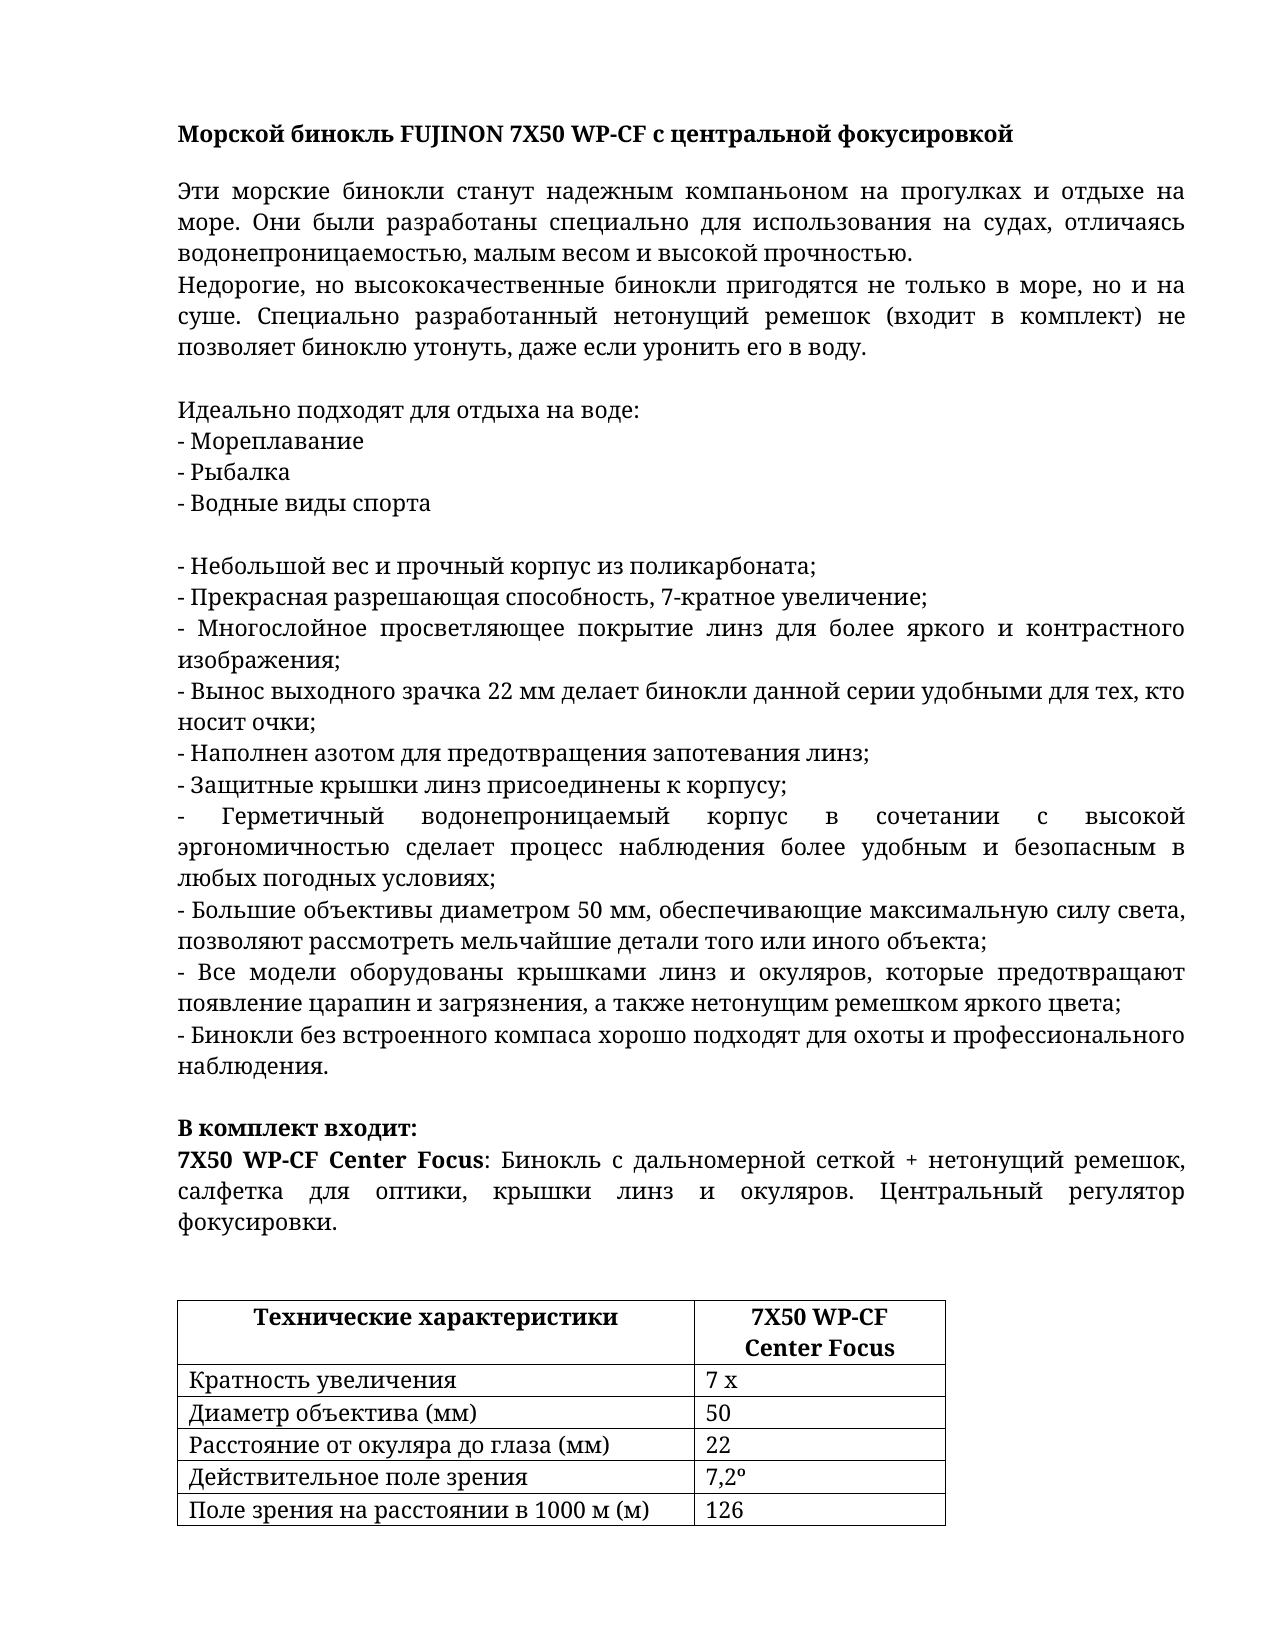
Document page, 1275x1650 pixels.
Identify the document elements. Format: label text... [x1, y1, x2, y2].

text Идеально подходят для отдыха на воде: [177, 394, 1186, 425]
text 7X50 WP-CF Center Focus: Бинокль с дальномерной сеткой + нетонущий ремешок, салфетка для оптики, крышки линз и окуляров. Центральный регулятор фокусировки. [177, 1144, 1186, 1237]
text Эти морские бинокли станут надежным компаньоном на прогулках и отдыхе на море. Они были разработаны специально для использования на судах, отличаясь водонепроницаемостью, малым весом и высокой прочностью. [177, 175, 1186, 269]
text - Прекрасная разрешающая способность, 7-кратное увеличение; [177, 581, 1186, 612]
table_cell 22 [695, 1429, 945, 1460]
text - Вынос выходного зрачка 22 мм делает бинокли данной серии удобными для тех, кто носит очки; [177, 675, 1186, 737]
table_header 7X50 WP-CF Center Focus [695, 1301, 945, 1363]
table_header Технические характеристики [178, 1301, 694, 1363]
text - Большие объективы диаметром 50 мм, обеспечивающие максимальную силу света, позволяют рассмотреть мельчайшие детали того или иного объекта; [177, 894, 1186, 956]
table_cell 126 [695, 1494, 945, 1525]
text В комплект входит: [177, 1112, 1186, 1144]
table_cell 7 x [695, 1365, 945, 1396]
table_cell Поле зрения на расстоянии в 1000 м (м) [178, 1494, 694, 1525]
text - Защитные крышки линз присоединены к корпусу; [177, 769, 1186, 800]
text Недорогие, но высококачественные бинокли пригодятся не только в море, но и на суше. Специально разработанный нетонущий ремешок (входит в комплект) не позволяет биноклю утонуть, даже если уронить его в воду. [177, 269, 1186, 362]
text - Бинокли без встроенного компаса хорошо подходят для охоты и профессионального наблюдения. [177, 1019, 1186, 1081]
text - Герметичный водонепроницаемый корпус в сочетании с высокой эргономичностью сделает процесс наблюдения более удобным и безопасным в любых погодных условиях; [177, 800, 1186, 894]
text - Многослойное просветляющее покрытие линз для более яркого и контрастного изображения; [177, 612, 1186, 675]
table_cell Действительное поле зрения [178, 1461, 694, 1493]
table_cell Диаметр объектива (мм) [178, 1397, 694, 1428]
text - Рыбалка [177, 456, 1186, 487]
text - Водные виды спорта [177, 487, 1186, 519]
table_cell Расстояние от окуляра до глаза (мм) [178, 1429, 694, 1460]
text - Все модели оборудованы крышками линз и окуляров, которые предотвращают появление царапин и загрязнения, а также нетонущим ремешком яркого цвета; [177, 956, 1186, 1019]
table_cell Кратность увеличения [178, 1365, 694, 1396]
text Морской бинокль FUJINON 7X50 WP-CF с центральной фокусировкой [177, 118, 1186, 149]
text - Мореплавание [177, 425, 1186, 456]
table_cell 7,2º [695, 1461, 945, 1493]
table_cell 50 [695, 1397, 945, 1428]
text - Наполнен азотом для предотвращения запотевания линз; [177, 737, 1186, 769]
text - Небольшой вес и прочный корпус из поликарбоната; [177, 550, 1186, 581]
